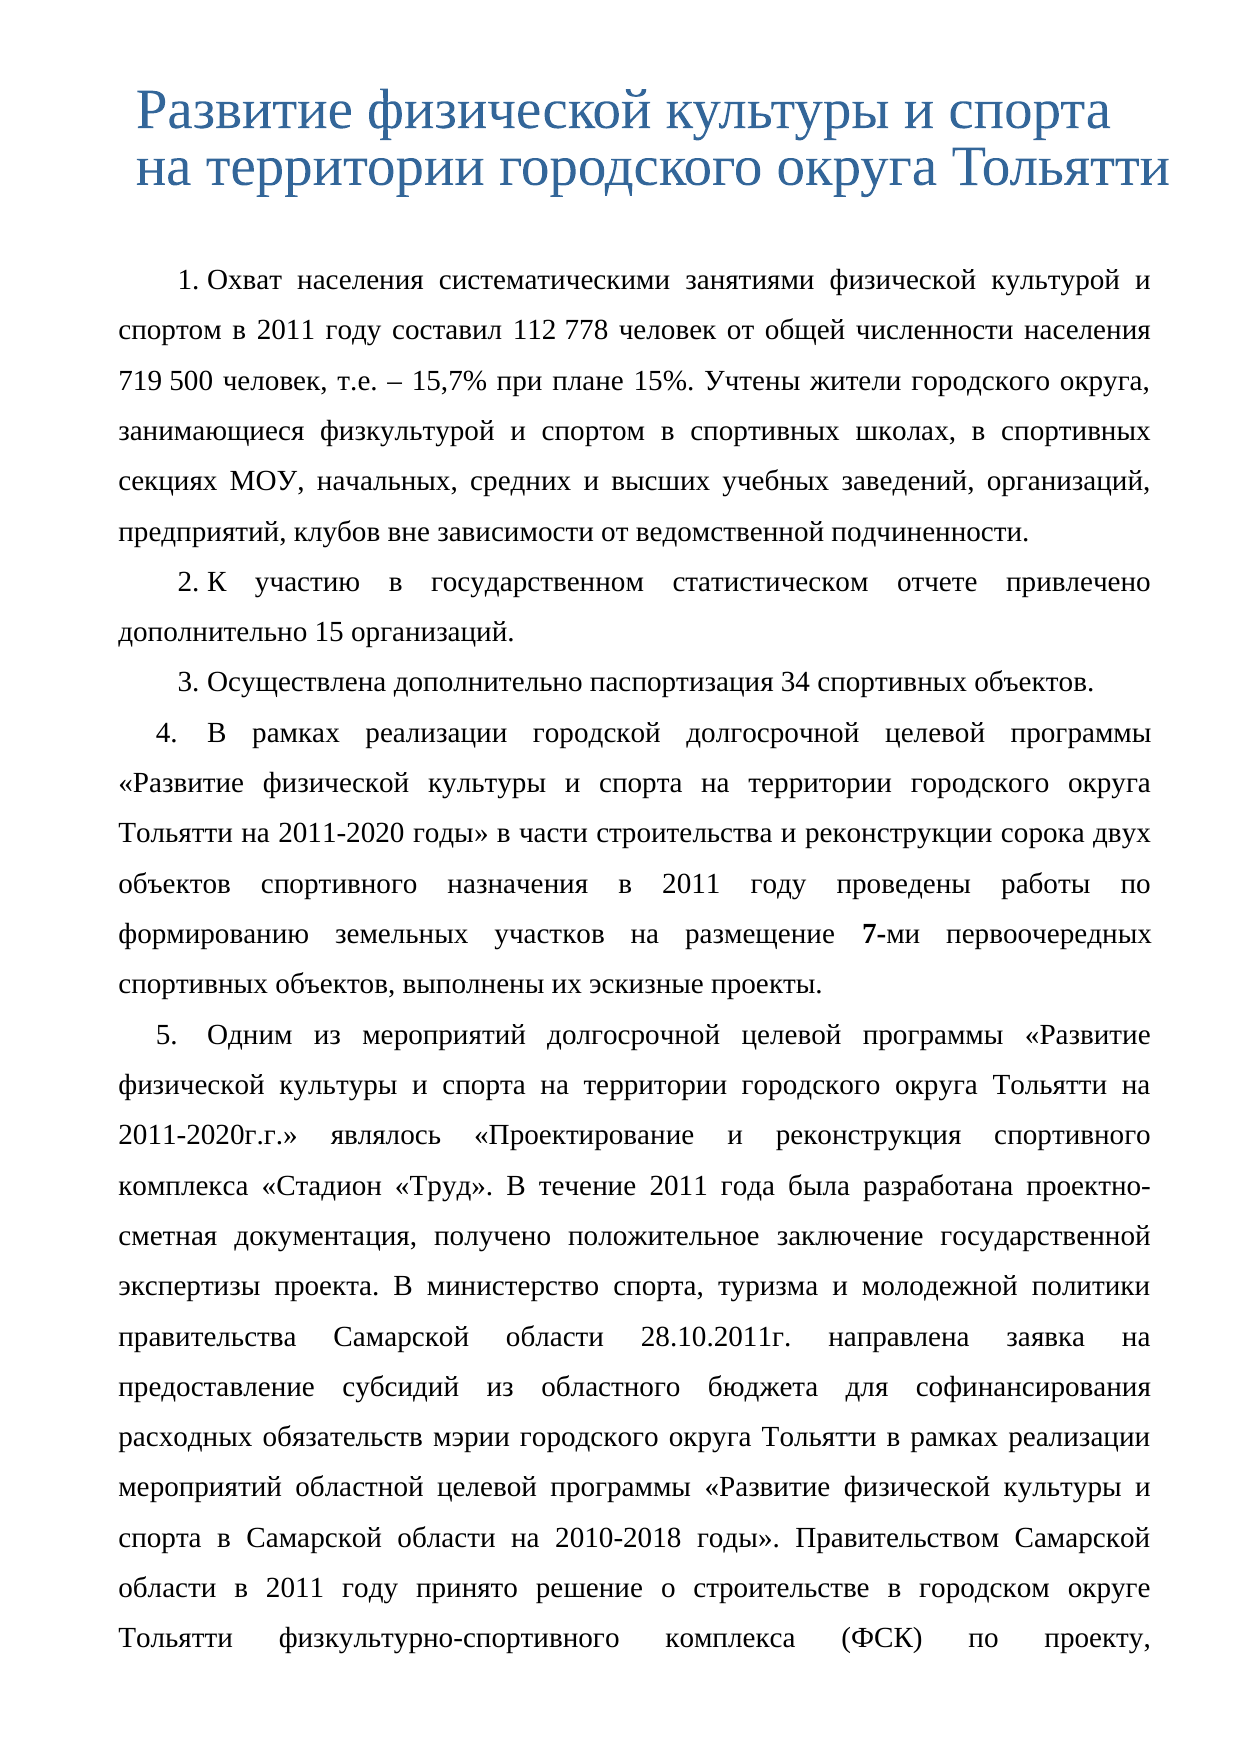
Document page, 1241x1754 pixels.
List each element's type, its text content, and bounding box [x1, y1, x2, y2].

list Осуществлена дополнительно паспортизация 34 спортивных объектов. [118, 664, 1152, 698]
list Охват населения систематическими занятиями физической культурой и спортом в 2011 году составил 112 778 человек от общей численности населения 719 500 человек, т.е. – 15,7% при плане 15%. Учтены жители городского округа, занимающиеся физкультурой и спортом в спортивных школах, в спортивных секциях МОУ, начальных, средних и высших учебных заведений, организаций, предприятий, клубов вне зависимости от ведомственной подчиненности. [118, 262, 1152, 547]
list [118, 1017, 1152, 1654]
list К участию в государственном статистическом отчете привлечено дополнительно 15 организаций. [118, 564, 1152, 648]
list В рамках реализации городской долгосрочной целевой программы «Развитие физической культуры и спорта на территории городского округа Тольятти на 2011-2020 годы» в части строительства и реконструкции сорока двух объектов спортивного назначения в 2011 году проведены работы по формированию земельных участков на размещение 7-ми первоочередных спортивных объектов, выполнены их эскизные проекты. [118, 715, 1152, 1000]
